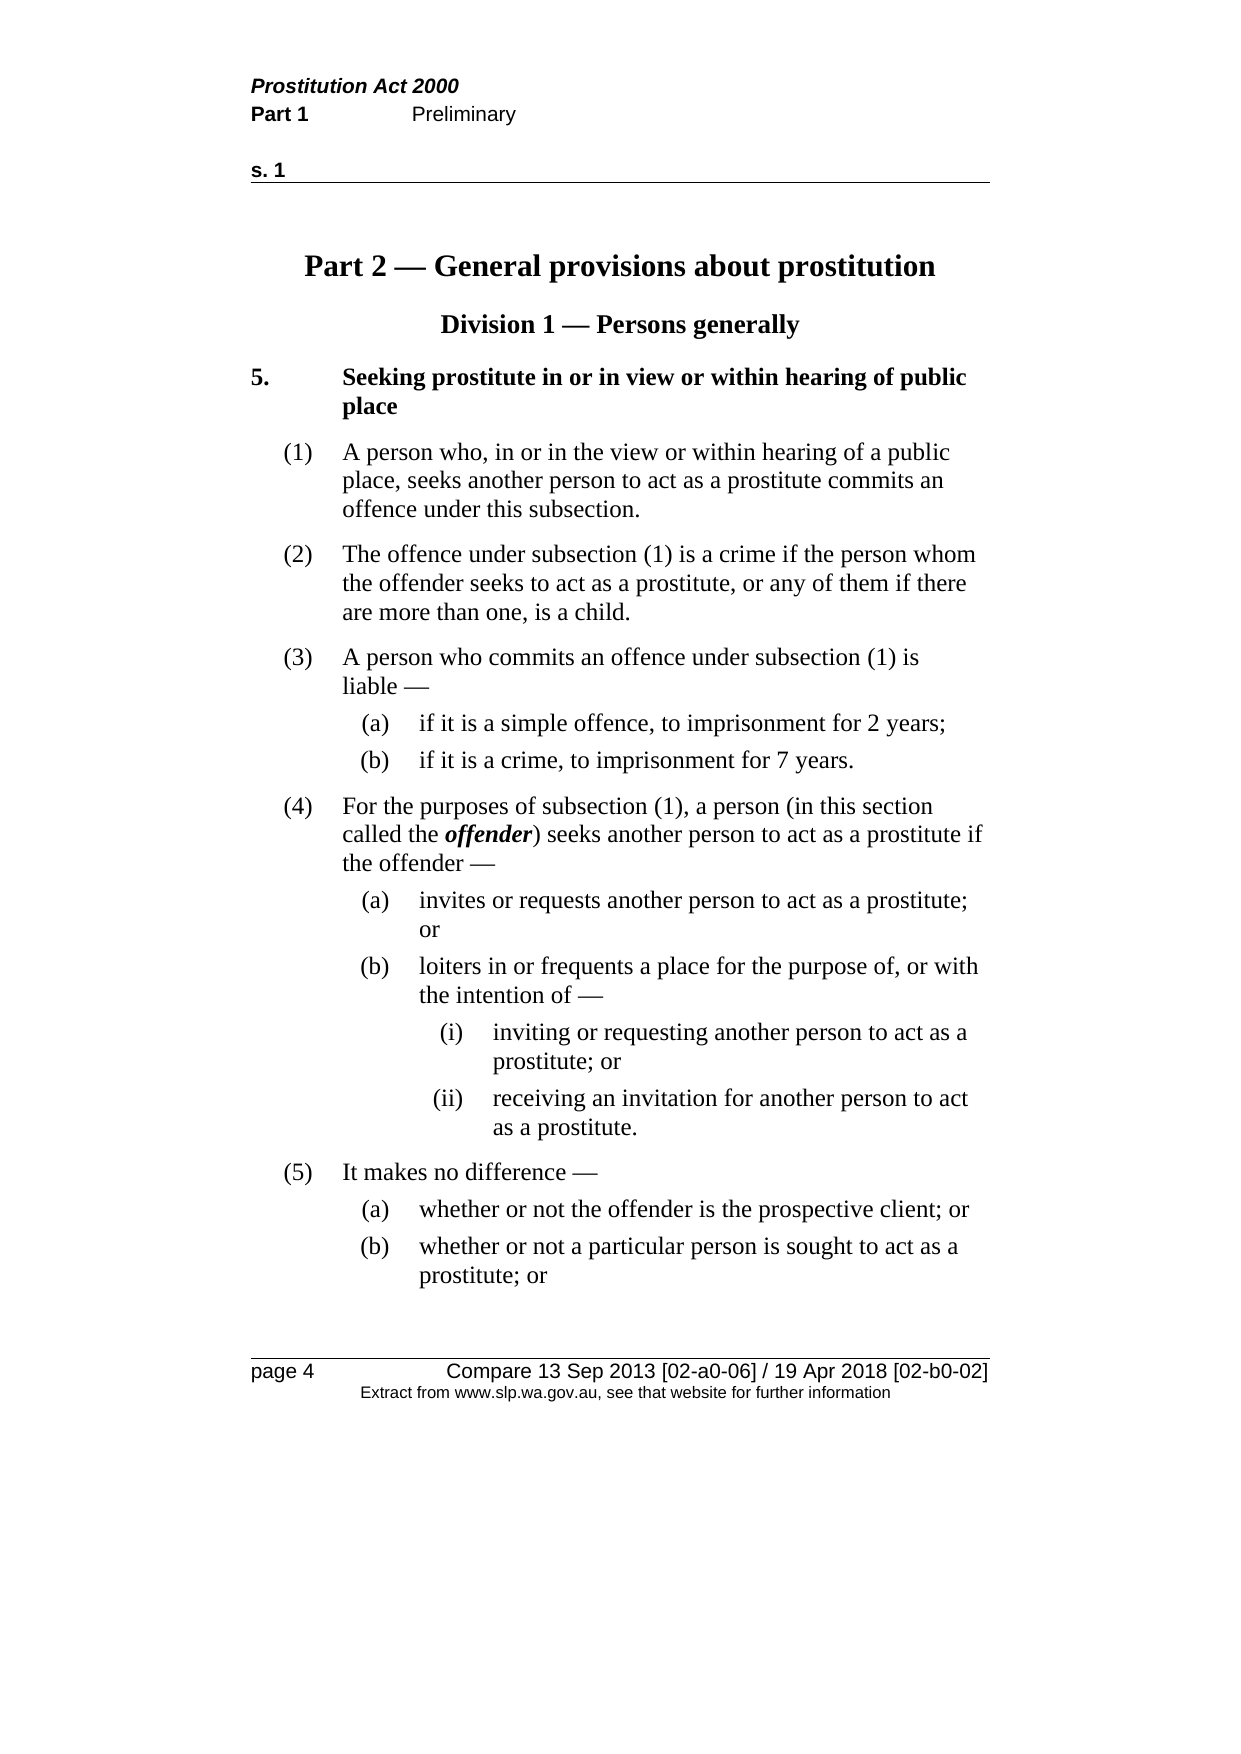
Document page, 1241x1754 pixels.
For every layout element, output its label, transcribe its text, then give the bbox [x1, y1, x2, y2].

text (ii) receiving an invitation for another person to act as a prostitute. [251, 1083, 990, 1140]
subtitle 5. Seeking prostitute in or in view or within hearing of public place [251, 362, 990, 420]
text (b) loiters in or frequents a place for the purpose of, or with the intention of — [251, 951, 990, 1009]
text (1) A person who, in or in the view or within hearing of a public place, seeks another person to act as a prostitute commits an offence under this subsection. [251, 437, 990, 523]
text (b) if it is a crime, to imprisonment for 7 years. [251, 745, 990, 774]
text (i) inviting or requesting another person to act as a prostitute; or [251, 1017, 990, 1074]
subtitle Part 2 — General provisions about prostitution [251, 247, 990, 283]
subtitle Division 1 — Persons generally [251, 308, 990, 339]
text (a) if it is a simple offence, to imprisonment for 2 years; [251, 708, 990, 737]
text (5) It makes no difference — [251, 1157, 990, 1186]
text (4) For the purposes of subsection (1), a person (in this section called the offender) seeks another person to act as a prostitute if the offender — [251, 791, 990, 877]
text (a) invites or requests another person to act as a prostitute; or [251, 885, 990, 943]
text (b) whether or not a particular person is sought to act as a prostitute; or [251, 1231, 990, 1289]
text (a) whether or not the offender is the prospective client; or [251, 1194, 990, 1223]
text (2) The offence under subsection (1) is a crime if the person whom the offender seeks to act as a prostitute, or any of them if there are more than one, is a child. [251, 539, 990, 626]
text (3) A person who commits an offence under subsection (1) is liable — [251, 642, 990, 700]
